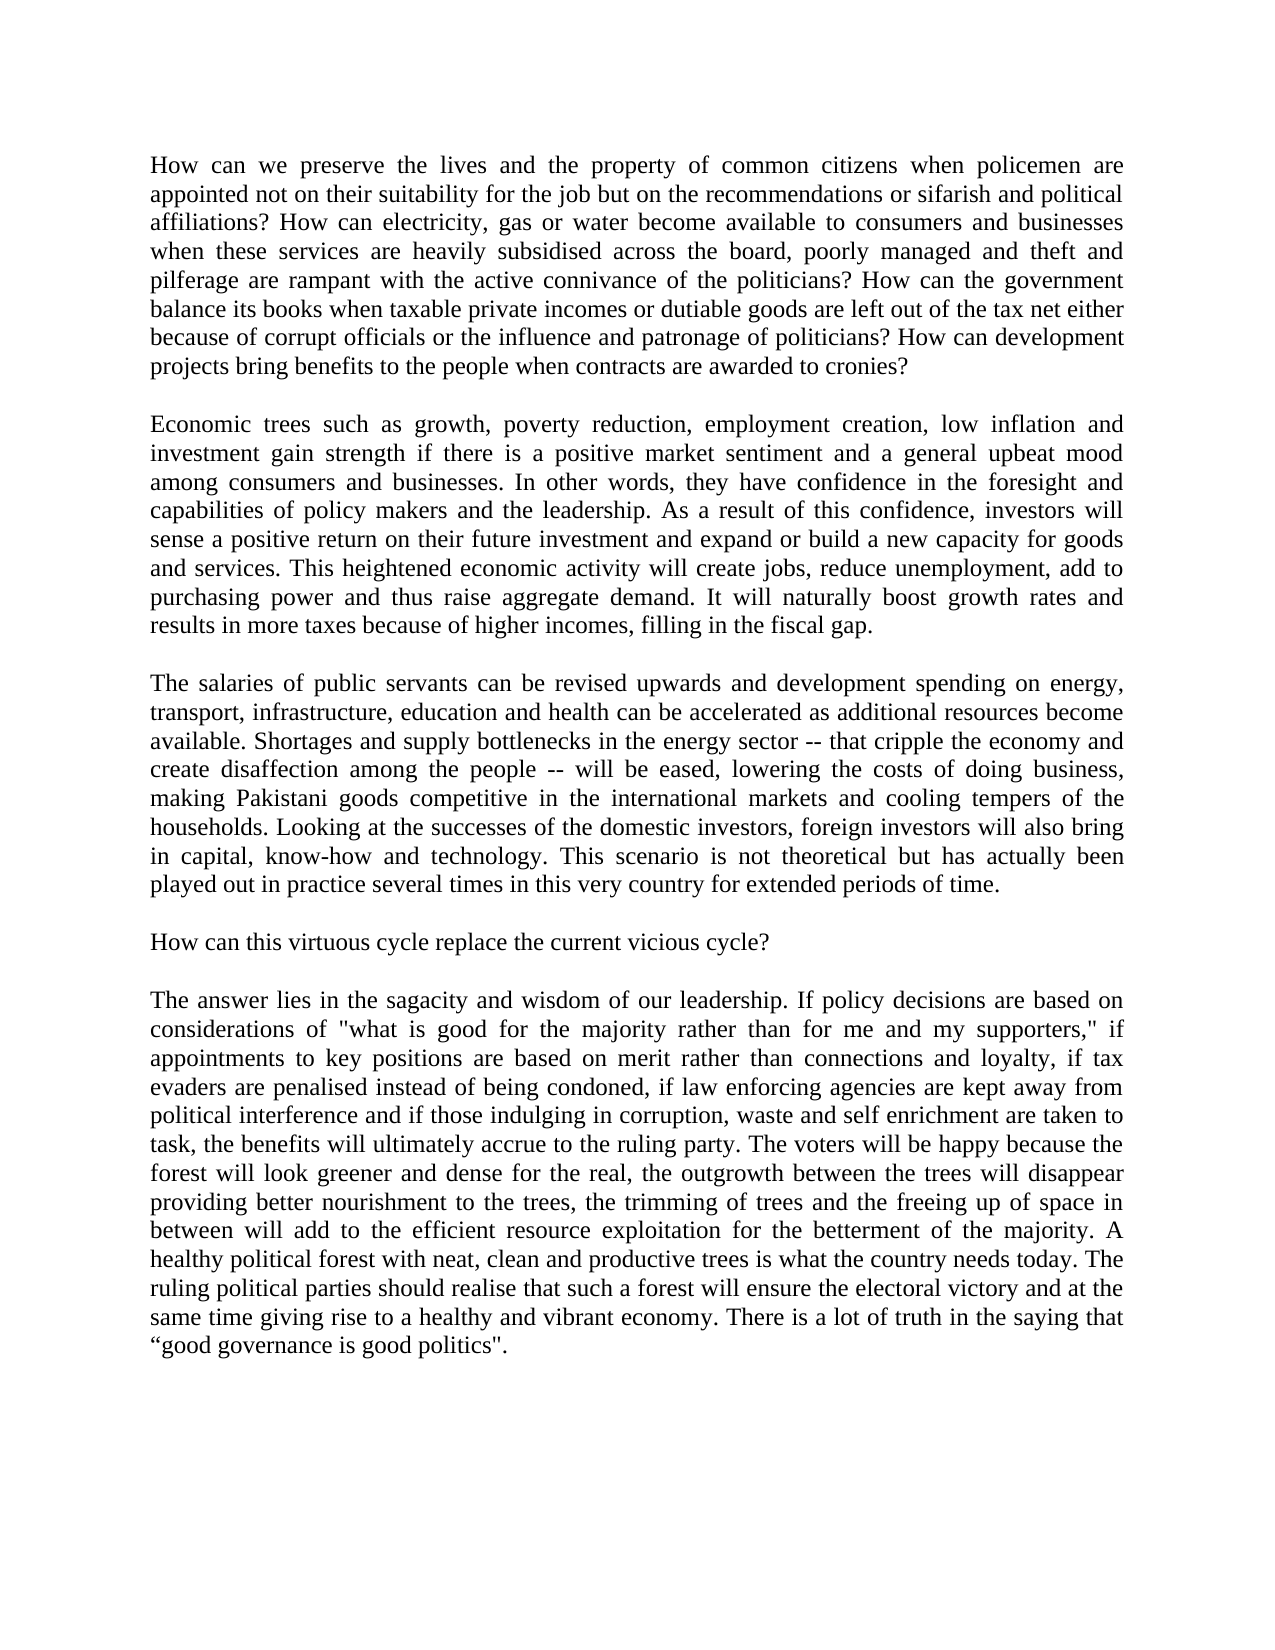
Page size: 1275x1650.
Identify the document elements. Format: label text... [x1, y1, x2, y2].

text The salaries of public servants can be revised upwards and development spending on energy, transport, infrastructure, education and health can be accelerated as additional resources become available. Shortages and supply bottlenecks in the energy sector -- that cripple the economy and create disaffection among the people -- will be eased, lowering the costs of doing business, making Pakistani goods competitive in the international markets and cooling tempers of the households. Looking at the successes of the domestic investors, foreign investors will also bring in capital, know-how and technology. This scenario is not theoretical but has actually been played out in practice several times in this very country for extended periods of time. [150, 668, 1125, 898]
text Economic trees such as growth, poverty reduction, employment creation, low inflation and investment gain strength if there is a positive market sentiment and a general upbeat mood among consumers and businesses. In other words, they have confidence in the foresight and capabilities of policy makers and the leadership. As a result of this confidence, investors will sense a positive return on their future investment and expand or build a new capacity for goods and services. This heightened economic activity will create jobs, reduce unemployment, add to purchasing power and thus raise aggregate demand. It will naturally boost growth rates and results in more taxes because of higher incomes, filling in the fiscal gap. [150, 409, 1125, 639]
text The answer lies in the sagacity and wisdom of our leadership. If policy decisions are based on considerations of "what is good for the majority rather than for me and my supporters," if appointments to key positions are based on merit rather than connections and loyalty, if tax evaders are penalised instead of being condoned, if law enforcing agencies are kept away from political interference and if those indulging in corruption, waste and self enrichment are taken to task, the benefits will ultimately accrue to the ruling party. The voters will be happy because the forest will look greener and dense for the real, the outgrowth between the trees will disappear providing better nourishment to the trees, the trimming of trees and the freeing up of space in between will add to the efficient resource exploitation for the betterment of the majority. A healthy political forest with neat, clean and productive trees is what the country needs today. The ruling political parties should realise that such a forest will ensure the electoral victory and at the same time giving rise to a healthy and vibrant economy. There is a lot of truth in the saying that “good governance is good politics". [150, 985, 1125, 1359]
text How can we preserve the lives and the property of common citizens when policemen are appointed not on their suitability for the job but on the recommendations or sifarish and political affiliations? How can electricity, gas or water become available to consumers and businesses when these services are heavily subsidised across the board, poorly managed and theft and pilferage are rampant with the active connivance of the politicians? How can the government balance its books when taxable private incomes or dutiable goods are left out of the tax net either because of corrupt officials or the influence and patronage of politicians? How can development projects bring benefits to the people when contracts are awarded to cronies? [150, 150, 1125, 380]
text How can this virtuous cycle replace the current vicious cycle? [150, 927, 1125, 956]
